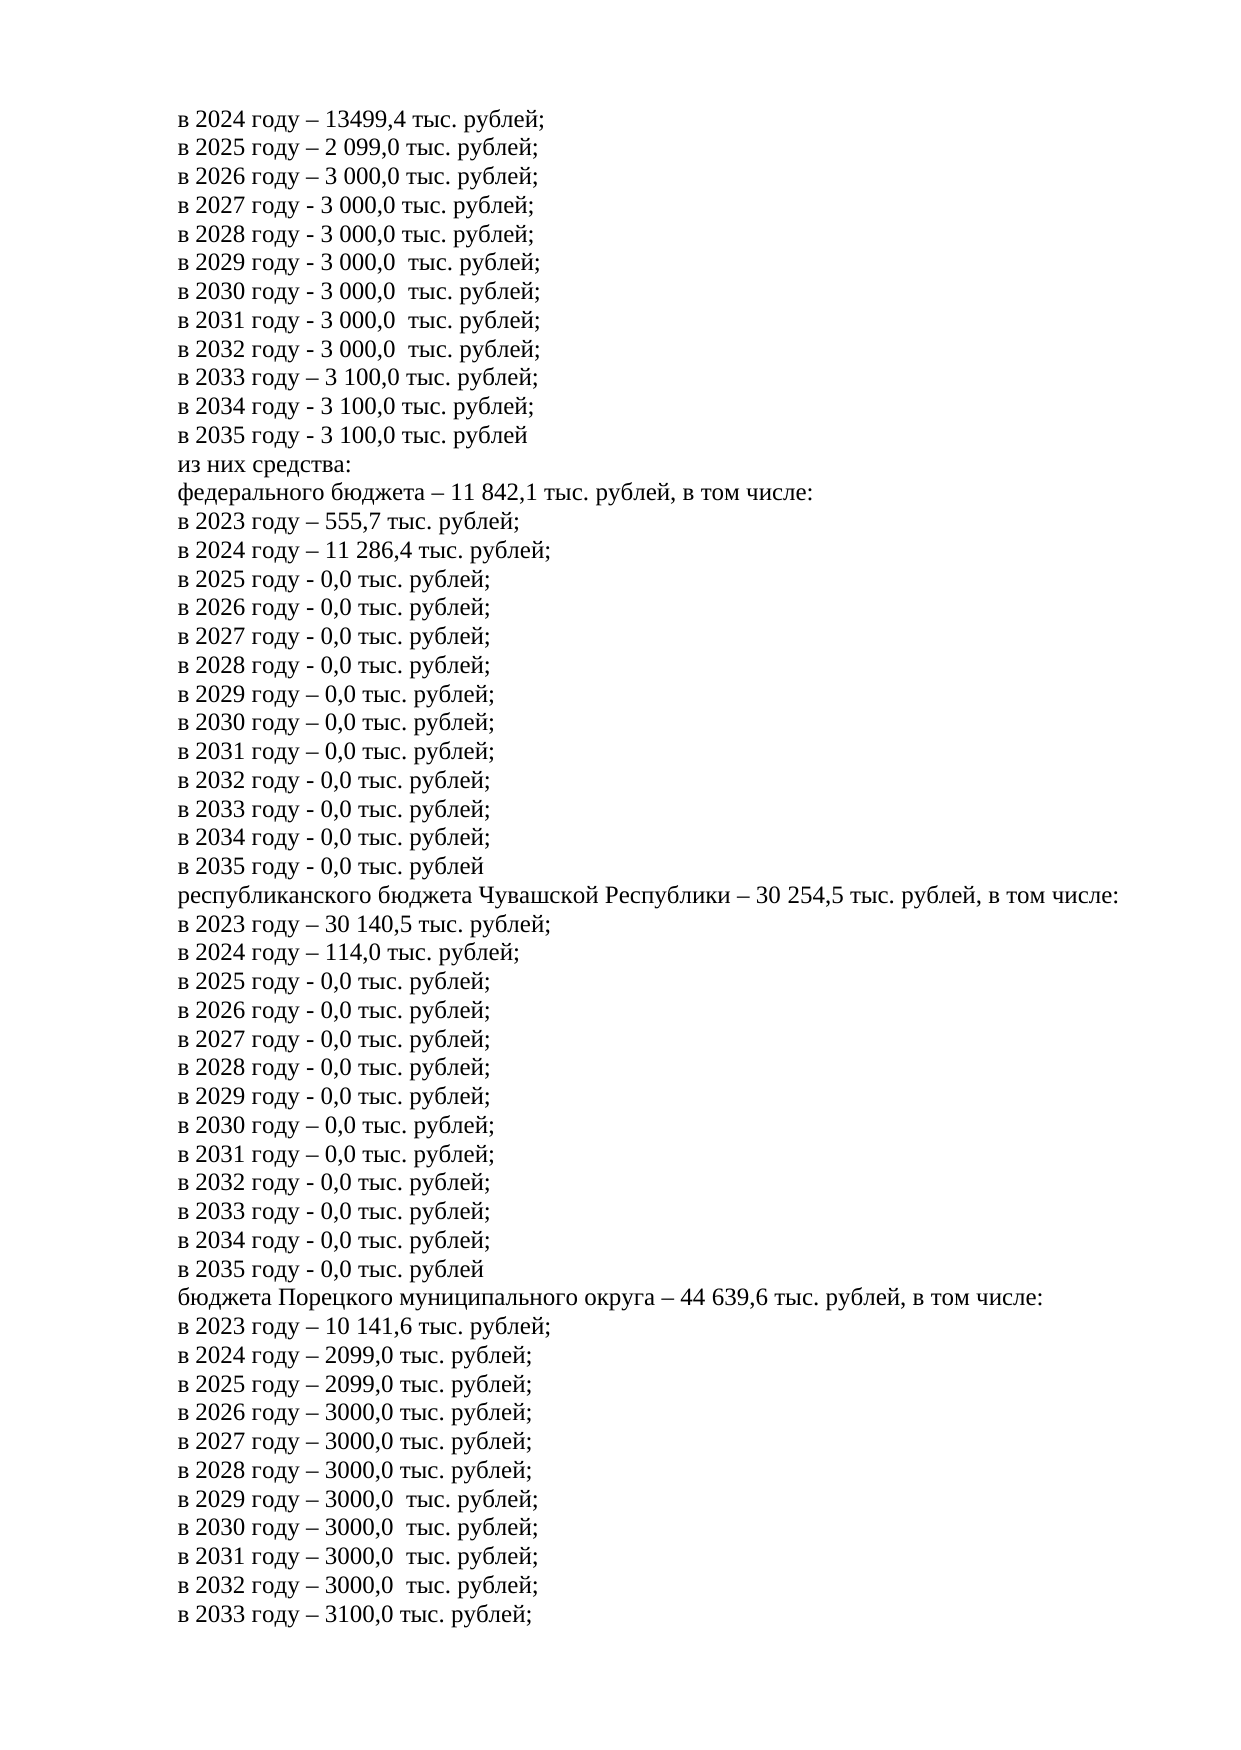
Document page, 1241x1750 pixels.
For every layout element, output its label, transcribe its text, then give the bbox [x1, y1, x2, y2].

text в 2025 году – 2 099,0 тыс. рублей; [177, 132, 1152, 161]
text в 2035 году - 0,0 тыс. рублей [177, 1254, 1152, 1282]
text в 2034 году - 0,0 тыс. рублей; [177, 822, 1152, 851]
text в 2034 году - 0,0 тыс. рублей; [177, 1225, 1152, 1254]
text в 2035 году - 0,0 тыс. рублей [177, 851, 1152, 880]
text бюджета Порецкого муниципального округа – 44 639,6 тыс. рублей, в том числе: [177, 1282, 1152, 1311]
text в 2032 году - 3 000,0 тыс. рублей; [177, 334, 1152, 362]
text в 2028 году - 0,0 тыс. рублей; [177, 650, 1152, 679]
text в 2030 году - 3 000,0 тыс. рублей; [177, 276, 1152, 305]
text в 2026 году – 3 000,0 тыс. рублей; [177, 161, 1152, 190]
text в 2031 году – 0,0 тыс. рублей; [177, 1139, 1152, 1167]
text из них средства: [177, 449, 1152, 477]
text в 2029 году – 0,0 тыс. рублей; [177, 679, 1152, 707]
text в 2033 году – 3100,0 тыс. рублей; [177, 1599, 1152, 1627]
text в 2023 году – 10 141,6 тыс. рублей; [177, 1311, 1152, 1340]
text в 2027 году - 0,0 тыс. рублей; [177, 621, 1152, 650]
text в 2026 году - 0,0 тыс. рублей; [177, 592, 1152, 621]
text в 2032 году - 0,0 тыс. рублей; [177, 1167, 1152, 1196]
text в 2033 году – 3 100,0 тыс. рублей; [177, 362, 1152, 391]
text в 2031 году – 3000,0 тыс. рублей; [177, 1541, 1152, 1570]
text в 2024 году – 11 286,4 тыс. рублей; [177, 535, 1152, 564]
text в 2030 году – 0,0 тыс. рублей; [177, 707, 1152, 736]
text в 2026 году – 3000,0 тыс. рублей; [177, 1397, 1152, 1426]
text в 2025 году - 0,0 тыс. рублей; [177, 966, 1152, 995]
text в 2033 году - 0,0 тыс. рублей; [177, 1196, 1152, 1225]
text в 2031 году - 3 000,0 тыс. рублей; [177, 305, 1152, 334]
text в 2035 году - 3 100,0 тыс. рублей [177, 420, 1152, 449]
text в 2028 году - 0,0 тыс. рублей; [177, 1052, 1152, 1081]
text в 2028 году - 3 000,0 тыс. рублей; [177, 219, 1152, 247]
text в 2029 году - 0,0 тыс. рублей; [177, 1081, 1152, 1110]
text в 2023 году – 30 140,5 тыс. рублей; [177, 909, 1152, 937]
text в 2024 году – 2099,0 тыс. рублей; [177, 1340, 1152, 1369]
text в 2027 году - 3 000,0 тыс. рублей; [177, 190, 1152, 219]
text в 2032 году – 3000,0 тыс. рублей; [177, 1570, 1152, 1599]
text в 2024 году – 114,0 тыс. рублей; [177, 937, 1152, 966]
text в 2034 году - 3 100,0 тыс. рублей; [177, 391, 1152, 420]
text в 2024 году – 13499,4 тыс. рублей; [177, 104, 1152, 132]
text федерального бюджета – 11 842,1 тыс. рублей, в том числе: [177, 477, 1152, 506]
text в 2030 году – 0,0 тыс. рублей; [177, 1110, 1152, 1139]
text в 2031 году – 0,0 тыс. рублей; [177, 736, 1152, 765]
text в 2025 году – 2099,0 тыс. рублей; [177, 1369, 1152, 1397]
text в 2027 году – 3000,0 тыс. рублей; [177, 1426, 1152, 1455]
text в 2026 году - 0,0 тыс. рублей; [177, 995, 1152, 1024]
text в 2028 году – 3000,0 тыс. рублей; [177, 1455, 1152, 1484]
text в 2027 году - 0,0 тыс. рублей; [177, 1024, 1152, 1052]
text в 2025 году - 0,0 тыс. рублей; [177, 564, 1152, 592]
text в 2029 году - 3 000,0 тыс. рублей; [177, 247, 1152, 276]
text в 2033 году - 0,0 тыс. рублей; [177, 794, 1152, 822]
text республиканского бюджета Чувашской Республики – 30 254,5 тыс. рублей, в том числе: [177, 880, 1152, 909]
text в 2032 году - 0,0 тыс. рублей; [177, 765, 1152, 794]
text в 2023 году – 555,7 тыс. рублей; [177, 506, 1152, 535]
text в 2029 году – 3000,0 тыс. рублей; [177, 1484, 1152, 1512]
text в 2030 году – 3000,0 тыс. рублей; [177, 1512, 1152, 1541]
